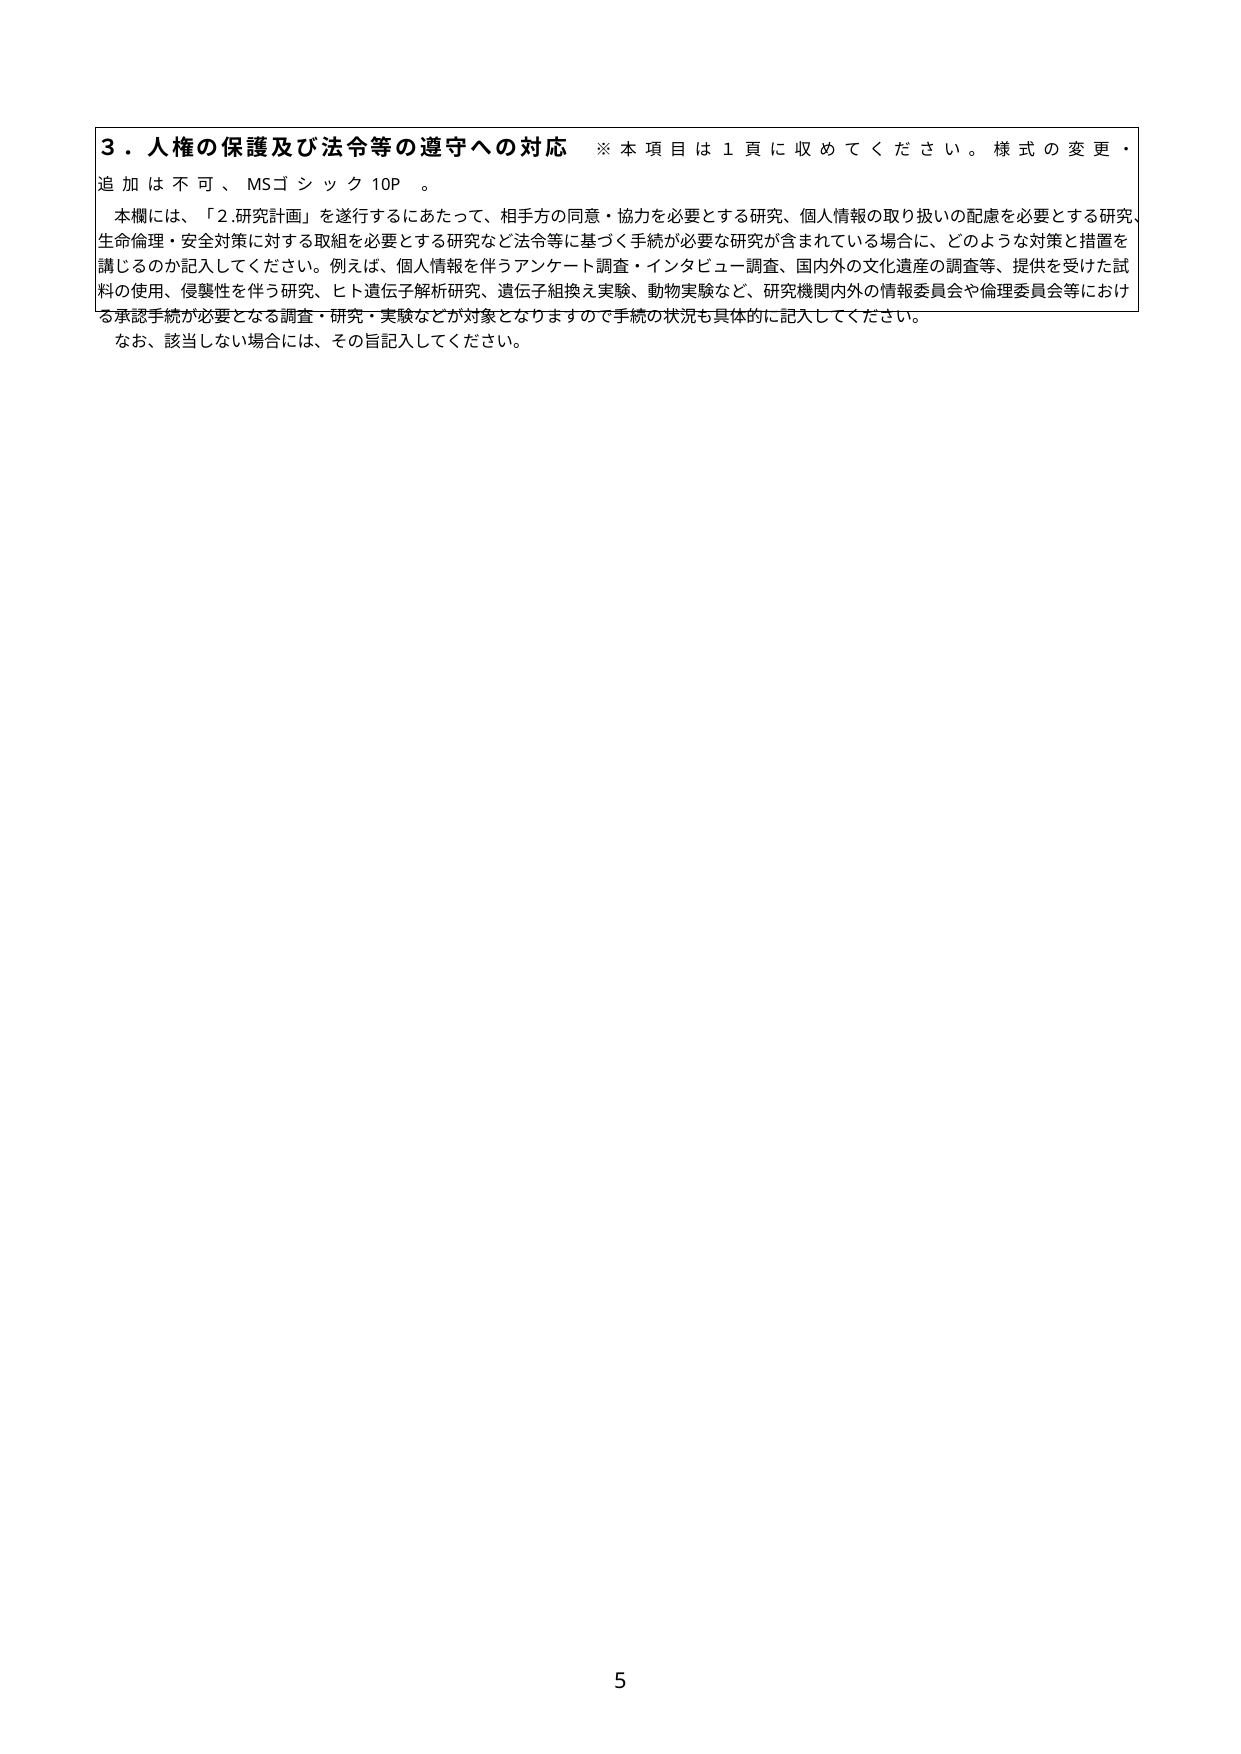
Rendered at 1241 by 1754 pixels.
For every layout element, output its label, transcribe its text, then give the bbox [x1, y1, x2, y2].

text なお、該当しない場合には、その旨記入してください。 [97, 327, 1133, 352]
text 本欄には、「２.研究計画」を遂行するにあたって、相手方の同意・協力を必要とする研究、個人情報の取り扱いの配慮を必要とする研究、生命倫理・安全対策に対する取組を必要とする研究など法令等に基づく手続が必要な研究が含まれている場合に、どのような対策と措置を講じるのか記入してください。例えば、個人情報を伴うアンケート調査・インタビュー調査、国内外の文化遺産の調査等、提供を受けた試料の使用、侵襲性を伴う研究、ヒト遺伝子解析研究、遺伝子組換え実験、動物実験など、研究機関内外の情報委員会や倫理委員会等における承認手続が必要となる調査・研究・実験などが対象となりますので手続の状況も具体的に記入してください。 [97, 202, 1133, 311]
text ３．人権の保護及び法令等の遵守への対応 ※本項目は１頁に収めてください。様式の変更・追加は不可、MSゴシック10P。 [97, 128, 1138, 202]
